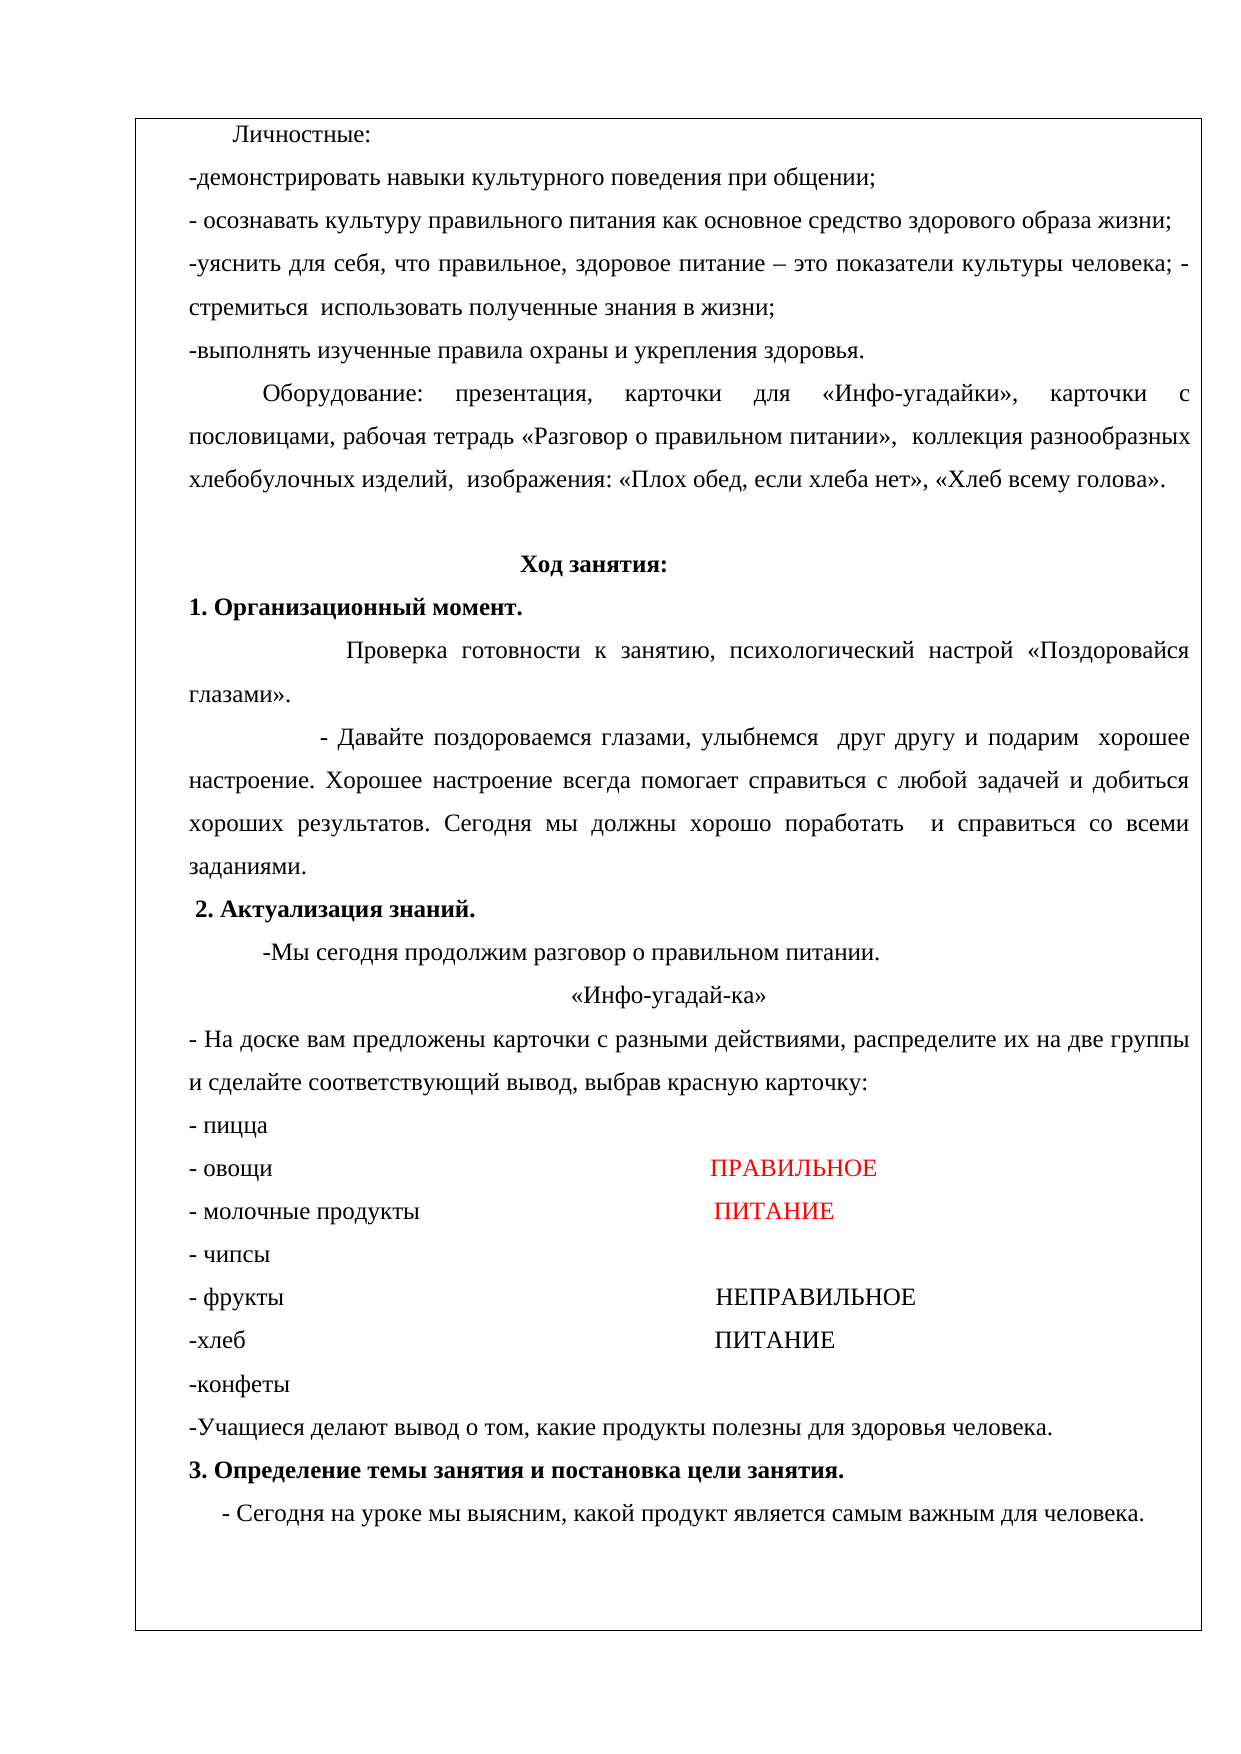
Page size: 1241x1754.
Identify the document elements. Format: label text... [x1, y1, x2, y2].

table_header Личностные: -демонстрировать навыки культурного поведения при общении; - осознавать культуру правильного питания как основное средство здорового образа жизни; -уяснить для себя, что правильное, здоровое питание – это показатели культуры человека; -стремиться использовать полученные знания в жизни; -выполнять изученные правила охраны и укрепления здоровья. Оборудование: презентация, карточки для «Инфо-угадайки», карточки с пословицами, рабочая тетрадь «Разговор о правильном питании», коллекция разнообразных хлебобулочных изделий, изображения: «Плох обед, если хлеба нет», «Хлеб всему голова». Ход занятия: 1. Организационный момент. Проверка готовности к занятию, психологический настрой «Поздоровайся глазами». - Давайте поздороваемся глазами, улыбнемся друг другу и подарим хорошее настроение. Хорошее настроение всегда помогает справиться с любой задачей и добиться хороших результатов. Сегодня мы должны хорошо поработать и справиться со всеми заданиями. 2. Актуализация знаний. -Мы сегодня продолжим разговор о правильном питании. «Инфо-угадай-ка» - На доске вам предложены карточки с разными действиями, распределите их на две группы и сделайте соответствующий вывод, выбрав красную карточку: - пицца - овощи ПРАВИЛЬНОЕ - молочные продукты ПИТАНИЕ - чипсы - фрукты НЕПРАВИЛЬНОЕ -хлеб ПИТАНИЕ -конфеты -Учащиеся делают вывод о том, какие продукты полезны для здоровья человека. 3. Определение темы занятия и постановка цели занятия. - Сегодня на уроке мы выясним, какой продукт является самым важным для человека. [136, 119, 1201, 1629]
